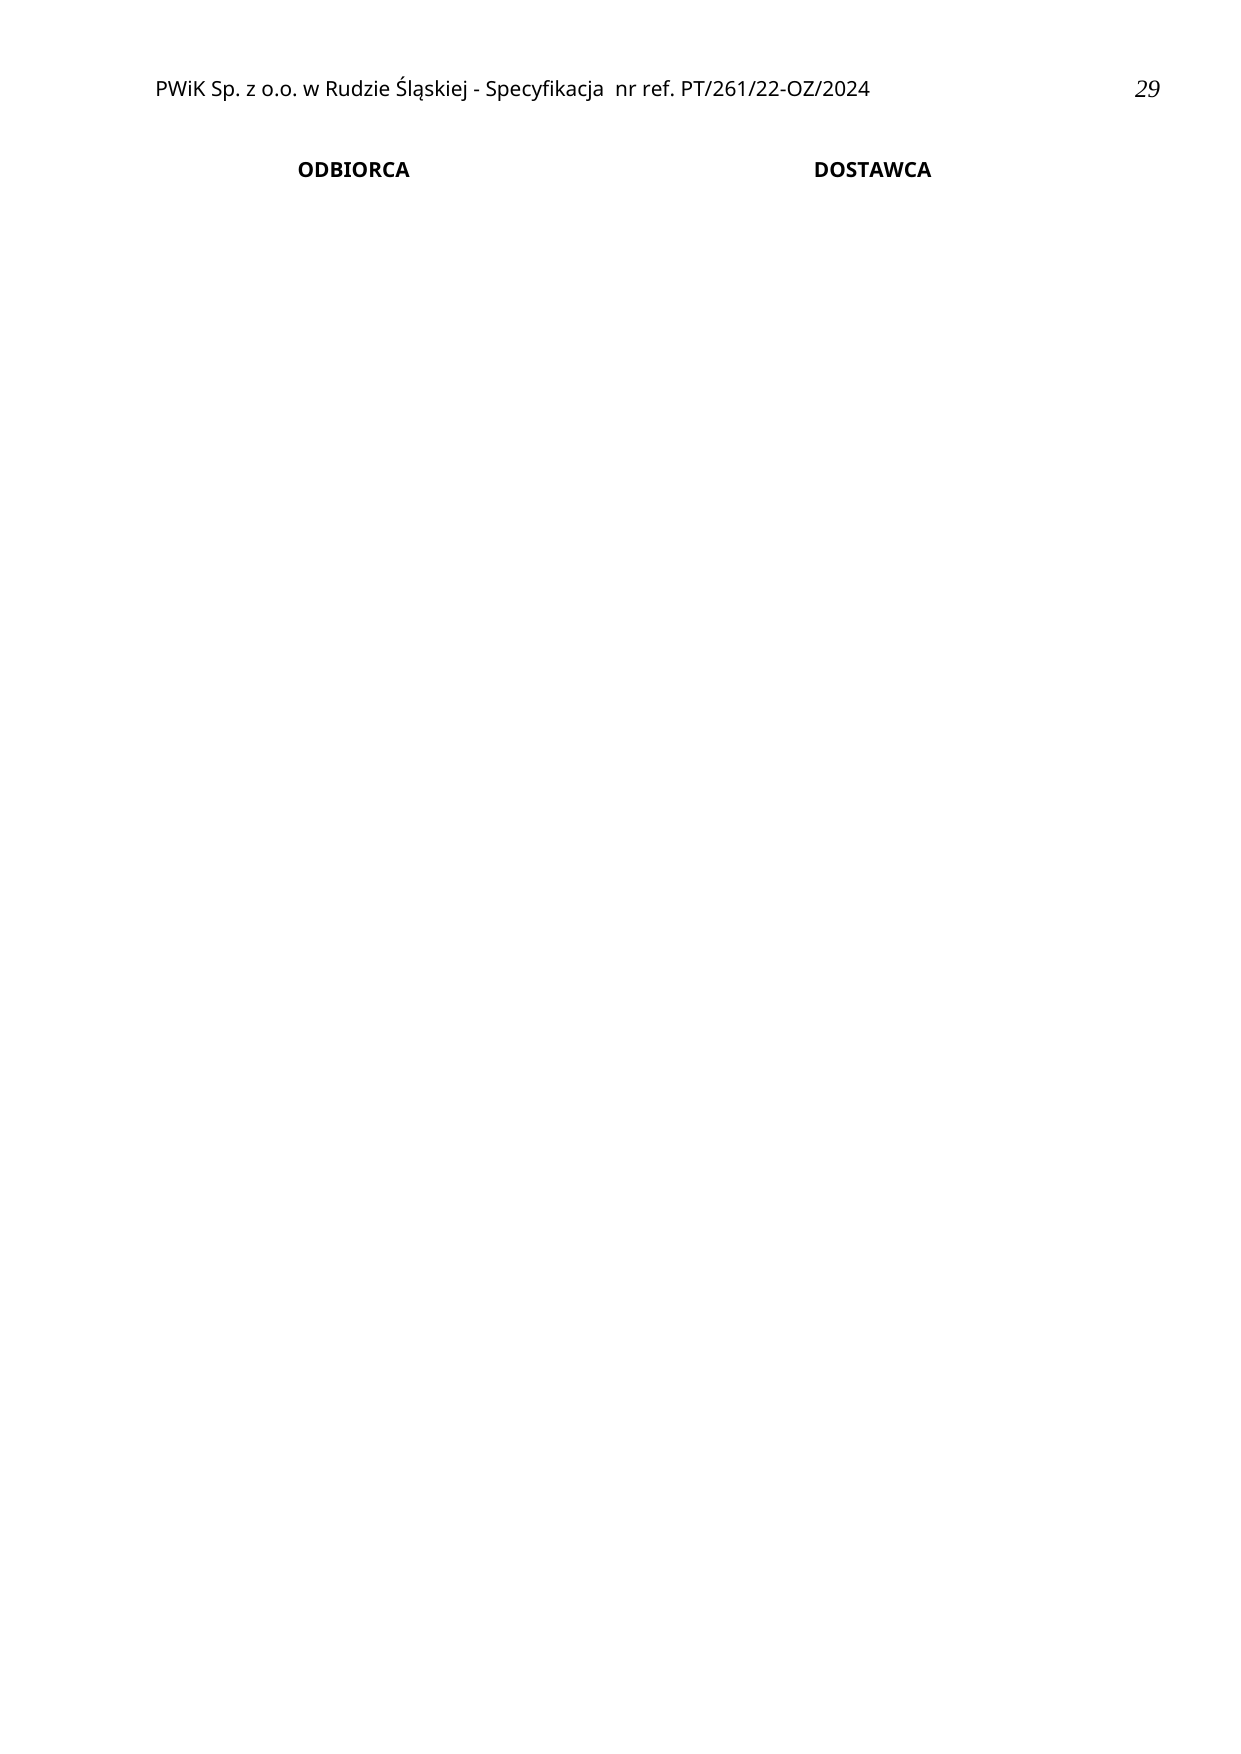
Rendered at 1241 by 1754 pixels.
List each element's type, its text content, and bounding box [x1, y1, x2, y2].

text ODBIORCA DOSTAWCA [224, 155, 1162, 183]
